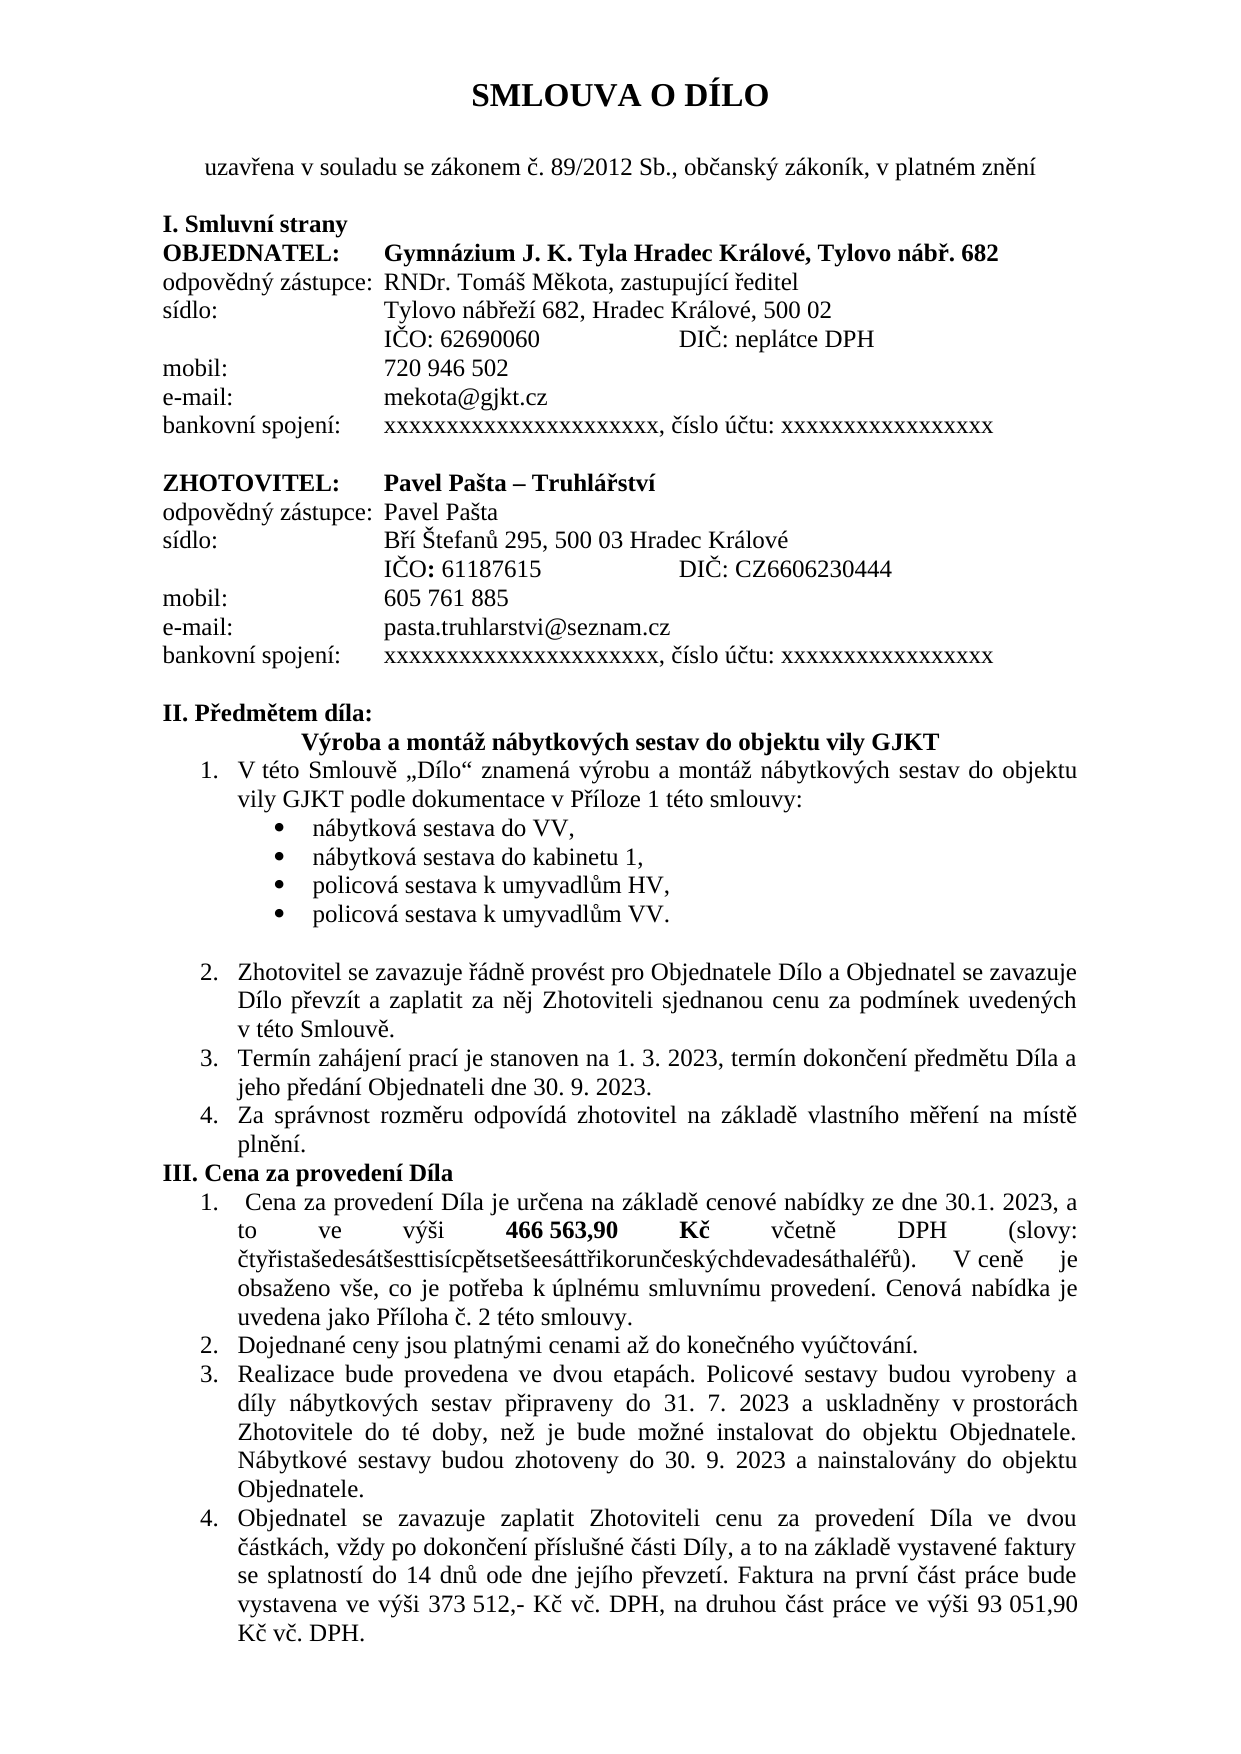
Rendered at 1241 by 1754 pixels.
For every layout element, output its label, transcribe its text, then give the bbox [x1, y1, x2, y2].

text mobil: 605 761 885 [162, 583, 1078, 612]
text Výroba a montáž nábytkových sestav do objektu vily GJKT [162, 727, 1078, 755]
text II. Předmětem díla: [162, 698, 1078, 727]
text OBJEDNATEL: Gymnázium J. K. Tyla Hradec Králové, Tylovo nábř. 682 [162, 238, 1078, 267]
list policová sestava k umyvadlům VV. [275, 899, 1078, 928]
text sídlo: Bří Štefanů 295, 500 03 Hradec Králové [162, 525, 1078, 554]
list Za správnost rozměru odpovídá zhotovitel na základě vlastního měření na místě plnění. [200, 1100, 1078, 1158]
text sídlo: Tylovo nábřeží 682, Hradec Králové, 500 02 [162, 295, 1078, 324]
text IČO: 62690060 DIČ: neplátce DPH [162, 324, 1078, 353]
text III. Cena za provedení Díla [162, 1158, 1078, 1187]
list Zhotovitel se zavazuje řádně provést pro Objednatele Dílo a Objednatel se zavazuje Dílo převzít a zaplatit za něj Zhotoviteli sjednanou cenu za podmínek uvedených v této Smlouvě. [200, 957, 1078, 1043]
list Termín zahájení prací je stanoven na 1. 3. 2023, termín dokončení předmětu Díla a jeho předání Objednateli dne 30. 9. 2023. [200, 1043, 1078, 1100]
list Objednatel se zavazuje zaplatit Zhotoviteli cenu za provedení Díla ve dvou částkách, vždy po dokončení příslušné části Díly, a to na základě vystavené faktury se splatností do 14 dnů ode dne jejího převzetí. Faktura na první část práce bude vystavena ve výši 373 512,- Kč vč. DPH, na druhou část práce ve výši 93 051,90 Kč vč. DPH. [200, 1503, 1078, 1647]
text odpovědný zástupce: Pavel Pašta [162, 497, 1078, 525]
text bankovní spojení: xxxxxxxxxxxxxxxxxxxxxx, číslo účtu: xxxxxxxxxxxxxxxxx [162, 410, 1078, 439]
text SMLOUVA O DÍLO [162, 75, 1078, 113]
list policová sestava k umyvadlům HV, [275, 870, 1078, 899]
list Dojednané ceny jsou platnými cenami až do konečného vyúčtování. [200, 1330, 1078, 1359]
text odpovědný zástupce: RNDr. Tomáš Měkota, zastupující ředitel [162, 267, 1078, 295]
list Cena za provedení Díla je určena na základě cenové nabídky ze dne 30.1. 2023, a to ve výši 466 563,90 Kč včetně DPH (slovy: čtyřistašedesátšesttisícpětsetšeesáttřikorunčeskýchdevadesáthaléřů). V ceně je obsaženo vše, co je potřeba k úplnému smluvnímu provedení. Cenová nabídka je uvedena jako Příloha č. 2 této smlouvy. [200, 1187, 1078, 1330]
list nábytková sestava do VV, [275, 813, 1078, 842]
list nábytková sestava do kabinetu 1, [275, 842, 1078, 870]
text I. Smluvní strany [162, 209, 1078, 238]
list V této Smlouvě „Dílo“ znamená výrobu a montáž nábytkových sestav do objektu vily GJKT podle dokumentace v Příloze 1 této smlouvy: [200, 755, 1078, 813]
list Realizace bude provedena ve dvou etapách. Policové sestavy budou vyrobeny a díly nábytkových sestav připraveny do 31. 7. 2023 a uskladněny v prostorách Zhotovitele do té doby, než je bude možné instalovat do objektu Objednatele. Nábytkové sestavy budou zhotoveny do 30. 9. 2023 a nainstalovány do objektu Objednatele. [200, 1359, 1078, 1503]
text mobil: 720 946 502 [162, 353, 1078, 382]
text IČO: 61187615 DIČ: CZ6606230444 [310, 554, 1078, 583]
text uzavřena v souladu se zákonem č. 89/2012 Sb., občanský zákoník, v platném znění [162, 152, 1078, 180]
text bankovní spojení: xxxxxxxxxxxxxxxxxxxxxx, číslo účtu: xxxxxxxxxxxxxxxxx [162, 640, 1078, 669]
text e-mail: mekota@gjkt.cz [162, 382, 1078, 410]
text e-mail: pasta.truhlarstvi@seznam.cz [162, 612, 1078, 640]
text ZHOTOVITEL: Pavel Pašta – Truhlářství [162, 468, 1078, 497]
